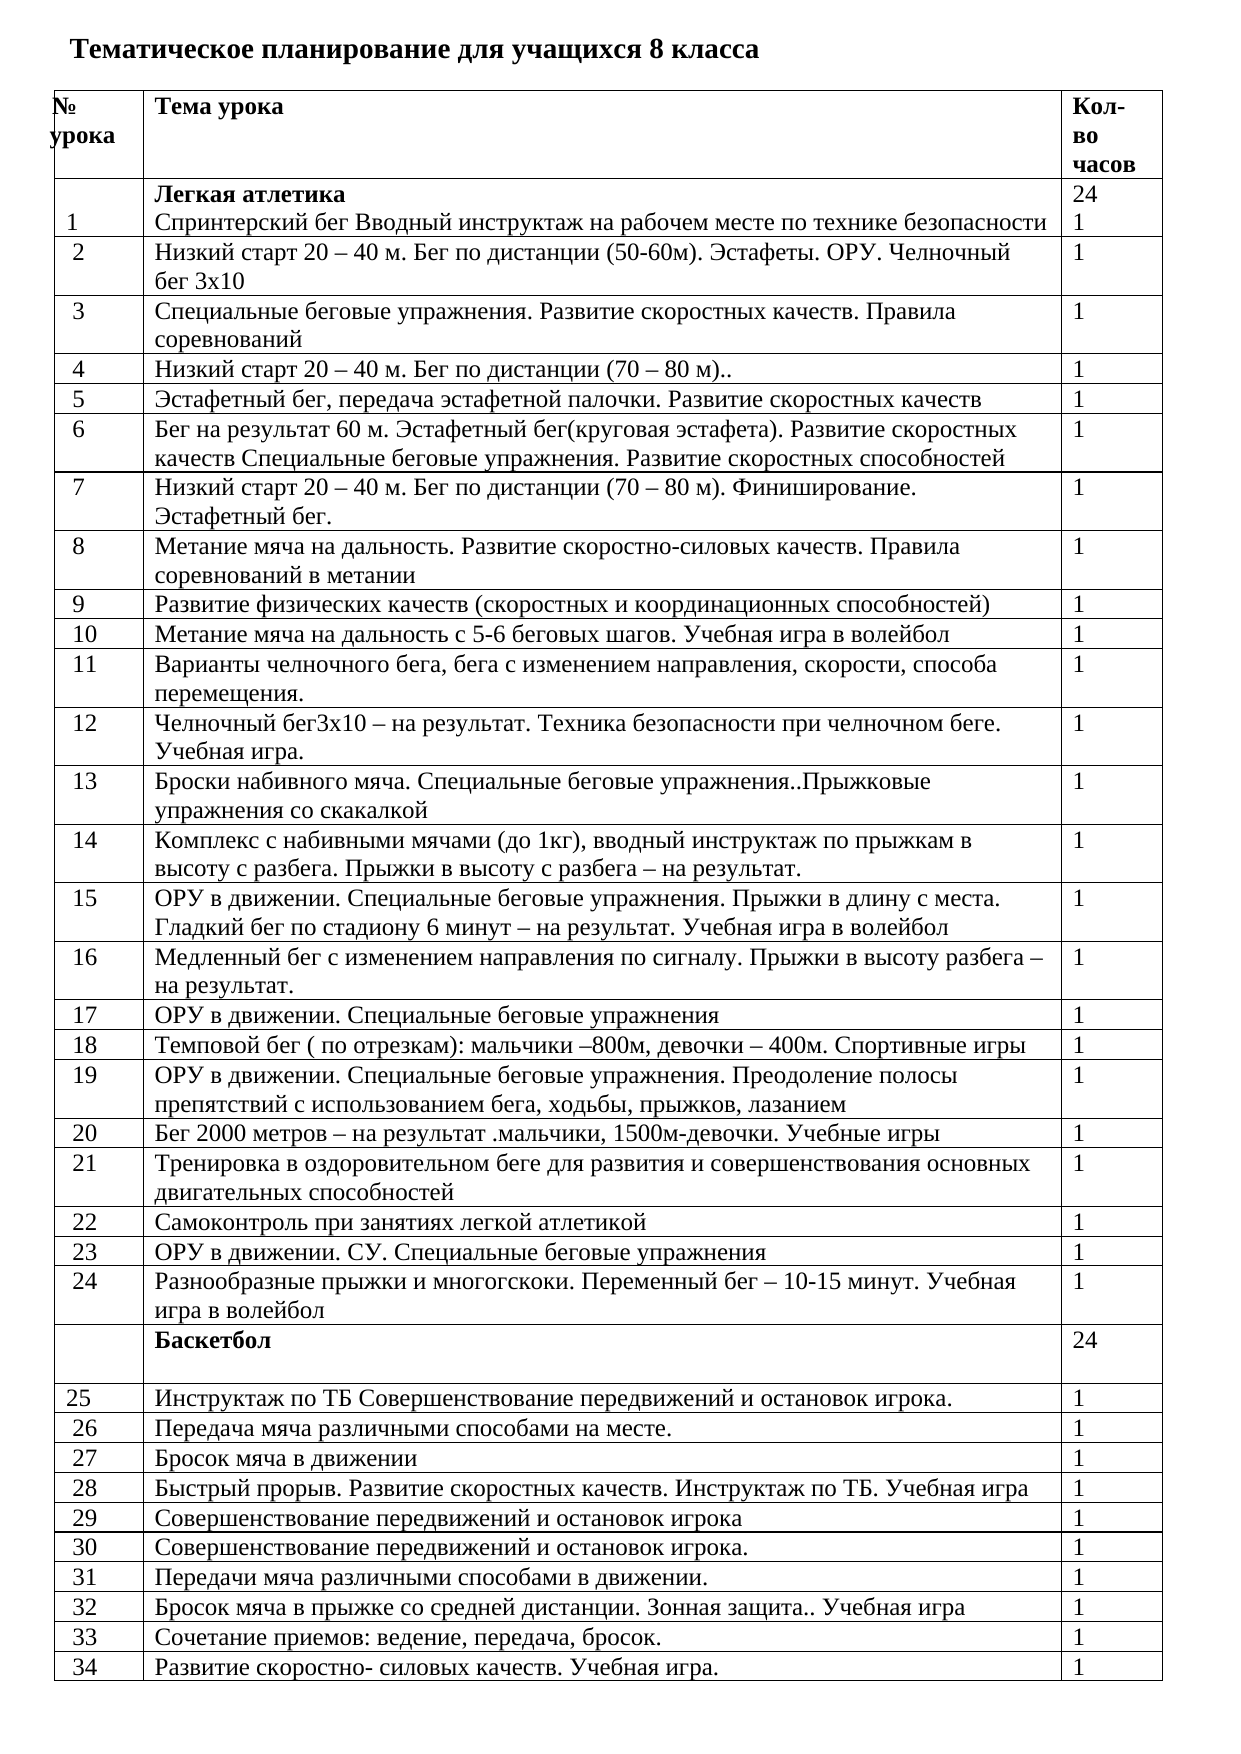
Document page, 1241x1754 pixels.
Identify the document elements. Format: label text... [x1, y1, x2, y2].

table_cell 1 [1062, 942, 1162, 999]
table_cell 6 [55, 414, 143, 471]
table_cell Метание мяча на дальность с 5-6 беговых шагов. Учебная игра в волейбол [144, 619, 1061, 648]
table_cell 31 [55, 1562, 143, 1591]
table_cell Легкая атлетика Спринтерский бег Вводный инструктаж на рабочем месте по технике безопасности [144, 179, 1061, 236]
table_cell Совершенствование передвижений и остановок игрока [144, 1503, 1061, 1531]
table_cell 24 1 [1062, 179, 1162, 236]
table_cell 1 [1062, 1207, 1162, 1236]
table_cell 10 [55, 619, 143, 648]
table_cell 1 [1062, 531, 1162, 588]
table_cell Самоконтроль при занятиях легкой атлетикой [144, 1207, 1061, 1236]
table_cell Совершенствование передвижений и остановок игрока. [144, 1533, 1061, 1561]
table_cell 23 [55, 1237, 143, 1265]
table_cell 1 [1062, 237, 1162, 295]
table_cell 8 [55, 531, 143, 588]
table_cell 28 [55, 1473, 143, 1502]
table_cell 33 [55, 1622, 143, 1651]
table_cell 18 [55, 1030, 143, 1059]
table_cell Комплекс с набивными мячами (до 1кг), вводный инструктаж по прыжкам в высоту с разбега. Прыжки в высоту с разбега – на результат. [144, 825, 1061, 882]
table_cell 3 [55, 296, 143, 353]
table_cell 24 [55, 1266, 143, 1324]
table_cell 27 [55, 1443, 143, 1472]
table_cell 1 [1062, 649, 1162, 707]
table_cell Передачи мяча различными способами в движении. [144, 1562, 1061, 1591]
table_header № урока [55, 91, 143, 178]
table_cell 11 [55, 649, 143, 707]
table_cell 1 [1062, 473, 1162, 530]
table_cell 1 [1062, 1119, 1162, 1147]
table_cell ОРУ в движении. СУ. Специальные беговые упражнения [144, 1237, 1061, 1265]
table_cell 25 [55, 1384, 143, 1412]
table_cell Бросок мяча в прыжке со средней дистанции. Зонная защита.. Учебная игра [144, 1592, 1061, 1621]
table_cell 26 [55, 1413, 143, 1442]
table_cell Быстрый прорыв. Развитие скоростных качеств. Инструктаж по ТБ. Учебная игра [144, 1473, 1061, 1502]
table_cell 29 [55, 1503, 143, 1531]
table_cell Челночный бег3х10 – на результат. Техника безопасности при челночном беге. Учебная игра. [144, 708, 1061, 765]
table_cell Инструктаж по ТБ Совершенствование передвижений и остановок игрока. [144, 1384, 1061, 1412]
table_cell Специальные беговые упражнения. Развитие скоростных качеств. Правила соревнований [144, 296, 1061, 353]
table_cell 16 [55, 942, 143, 999]
table_cell Броски набивного мяча. Специальные беговые упражнения..Прыжковые упражнения со скакалкой [144, 766, 1061, 824]
table_cell 1 [1062, 1592, 1162, 1621]
table_cell 9 [55, 590, 143, 618]
table_cell 5 [55, 384, 143, 413]
table_cell 1 [1062, 1030, 1162, 1059]
table_cell Развитие скоростно- силовых качеств. Учебная игра. [144, 1652, 1061, 1680]
table_cell 22 [55, 1207, 143, 1236]
table_cell 1 [1062, 1533, 1162, 1561]
table_cell ОРУ в движении. Специальные беговые упражнения. Преодоление полосы препятствий с использованием бега, ходьбы, прыжков, лазанием [144, 1060, 1061, 1117]
table_cell 14 [55, 825, 143, 882]
table_cell [55, 1325, 143, 1382]
table_cell 1 [1062, 708, 1162, 765]
table_cell Медленный бег с изменением направления по сигналу. Прыжки в высоту разбега – на результат. [144, 942, 1061, 999]
table_cell 7 [55, 473, 143, 530]
table_cell Низкий старт 20 – 40 м. Бег по дистанции (50-60м). Эстафеты. ОРУ. Челночный бег 3х10 [144, 237, 1061, 295]
table_cell 1 [1062, 1148, 1162, 1206]
table_cell Темповой бег ( по отрезкам): мальчики –800м, девочки – 400м. Спортивные игры [144, 1030, 1061, 1059]
table_cell Бросок мяча в движении [144, 1443, 1061, 1472]
table_cell 1 [1062, 1503, 1162, 1531]
table_cell 20 [55, 1119, 143, 1147]
table_cell 1 [1062, 1000, 1162, 1029]
table_cell 1 [1062, 384, 1162, 413]
table_cell Тренировка в оздоровительном беге для развития и совершенствования основных двигательных способностей [144, 1148, 1061, 1206]
table_cell Передача мяча различными способами на месте. [144, 1413, 1061, 1442]
table_cell 1 [1062, 619, 1162, 648]
table_cell Сочетание приемов: ведение, передача, бросок. [144, 1622, 1061, 1651]
table_cell Низкий старт 20 – 40 м. Бег по дистанции (70 – 80 м).. [144, 354, 1061, 383]
table_cell 1 [1062, 590, 1162, 618]
table_cell 1 [1062, 1237, 1162, 1265]
table_cell 1 [1062, 1266, 1162, 1324]
table_cell 17 [55, 1000, 143, 1029]
table_cell Развитие физических качеств (скоростных и координационных способностей) [144, 590, 1061, 618]
table_cell 1 [1062, 414, 1162, 471]
table_cell 1 [1062, 354, 1162, 383]
table_cell 1 [1062, 825, 1162, 882]
table_cell 24 [1062, 1325, 1162, 1382]
table_cell 1 [55, 179, 143, 236]
table_cell Баскетбол [144, 1325, 1061, 1382]
table_cell 1 [1062, 766, 1162, 824]
table_cell 13 [55, 766, 143, 824]
table_cell 4 [55, 354, 143, 383]
table_cell 1 [1062, 883, 1162, 941]
table_cell Низкий старт 20 – 40 м. Бег по дистанции (70 – 80 м). Финиширование. Эстафетный бег. [144, 473, 1061, 530]
table_cell Метание мяча на дальность. Развитие скоростно-силовых качеств. Правила соревнований в метании [144, 531, 1061, 588]
table_cell 1 [1062, 1562, 1162, 1591]
table_cell 2 [55, 237, 143, 295]
table_cell 1 [1062, 1060, 1162, 1117]
table_cell 1 [1062, 1384, 1162, 1412]
table_cell Варианты челночного бега, бега с изменением направления, скорости, способа перемещения. [144, 649, 1061, 707]
table_cell 1 [1062, 296, 1162, 353]
table_cell 12 [55, 708, 143, 765]
table_cell Бег на результат 60 м. Эстафетный бег(круговая эстафета). Развитие скоростных качеств Специальные беговые упражнения. Развитие скоростных способностей [144, 414, 1061, 471]
table_cell 15 [55, 883, 143, 941]
table_cell Разнообразные прыжки и многогскоки. Переменный бег – 10-15 минут. Учебная игра в волейбол [144, 1266, 1061, 1324]
text Тематическое планирование для учащихся 8 класса [69, 31, 1172, 64]
table_cell 1 [1062, 1443, 1162, 1472]
table_cell Бег 2000 метров – на результат .мальчики, 1500м-девочки. Учебные игры [144, 1119, 1061, 1147]
table_cell 34 [55, 1652, 143, 1680]
table_cell ОРУ в движении. Специальные беговые упражнения. Прыжки в длину с места. Гладкий бег по стадиону 6 минут – на результат. Учебная игра в волейбол [144, 883, 1061, 941]
table_cell 1 [1062, 1622, 1162, 1651]
table_cell 32 [55, 1592, 143, 1621]
table_cell 1 [1062, 1473, 1162, 1502]
table_cell Эстафетный бег, передача эстафетной палочки. Развитие скоростных качеств [144, 384, 1061, 413]
table_cell 1 [1062, 1413, 1162, 1442]
table_cell 1 [1062, 1652, 1162, 1680]
table_cell ОРУ в движении. Специальные беговые упражнения [144, 1000, 1061, 1029]
table_cell 19 [55, 1060, 143, 1117]
table_cell 21 [55, 1148, 143, 1206]
table_header Тема урока [144, 91, 1061, 178]
table_header Кол-во часов [1062, 91, 1162, 178]
table_cell 30 [55, 1533, 143, 1561]
